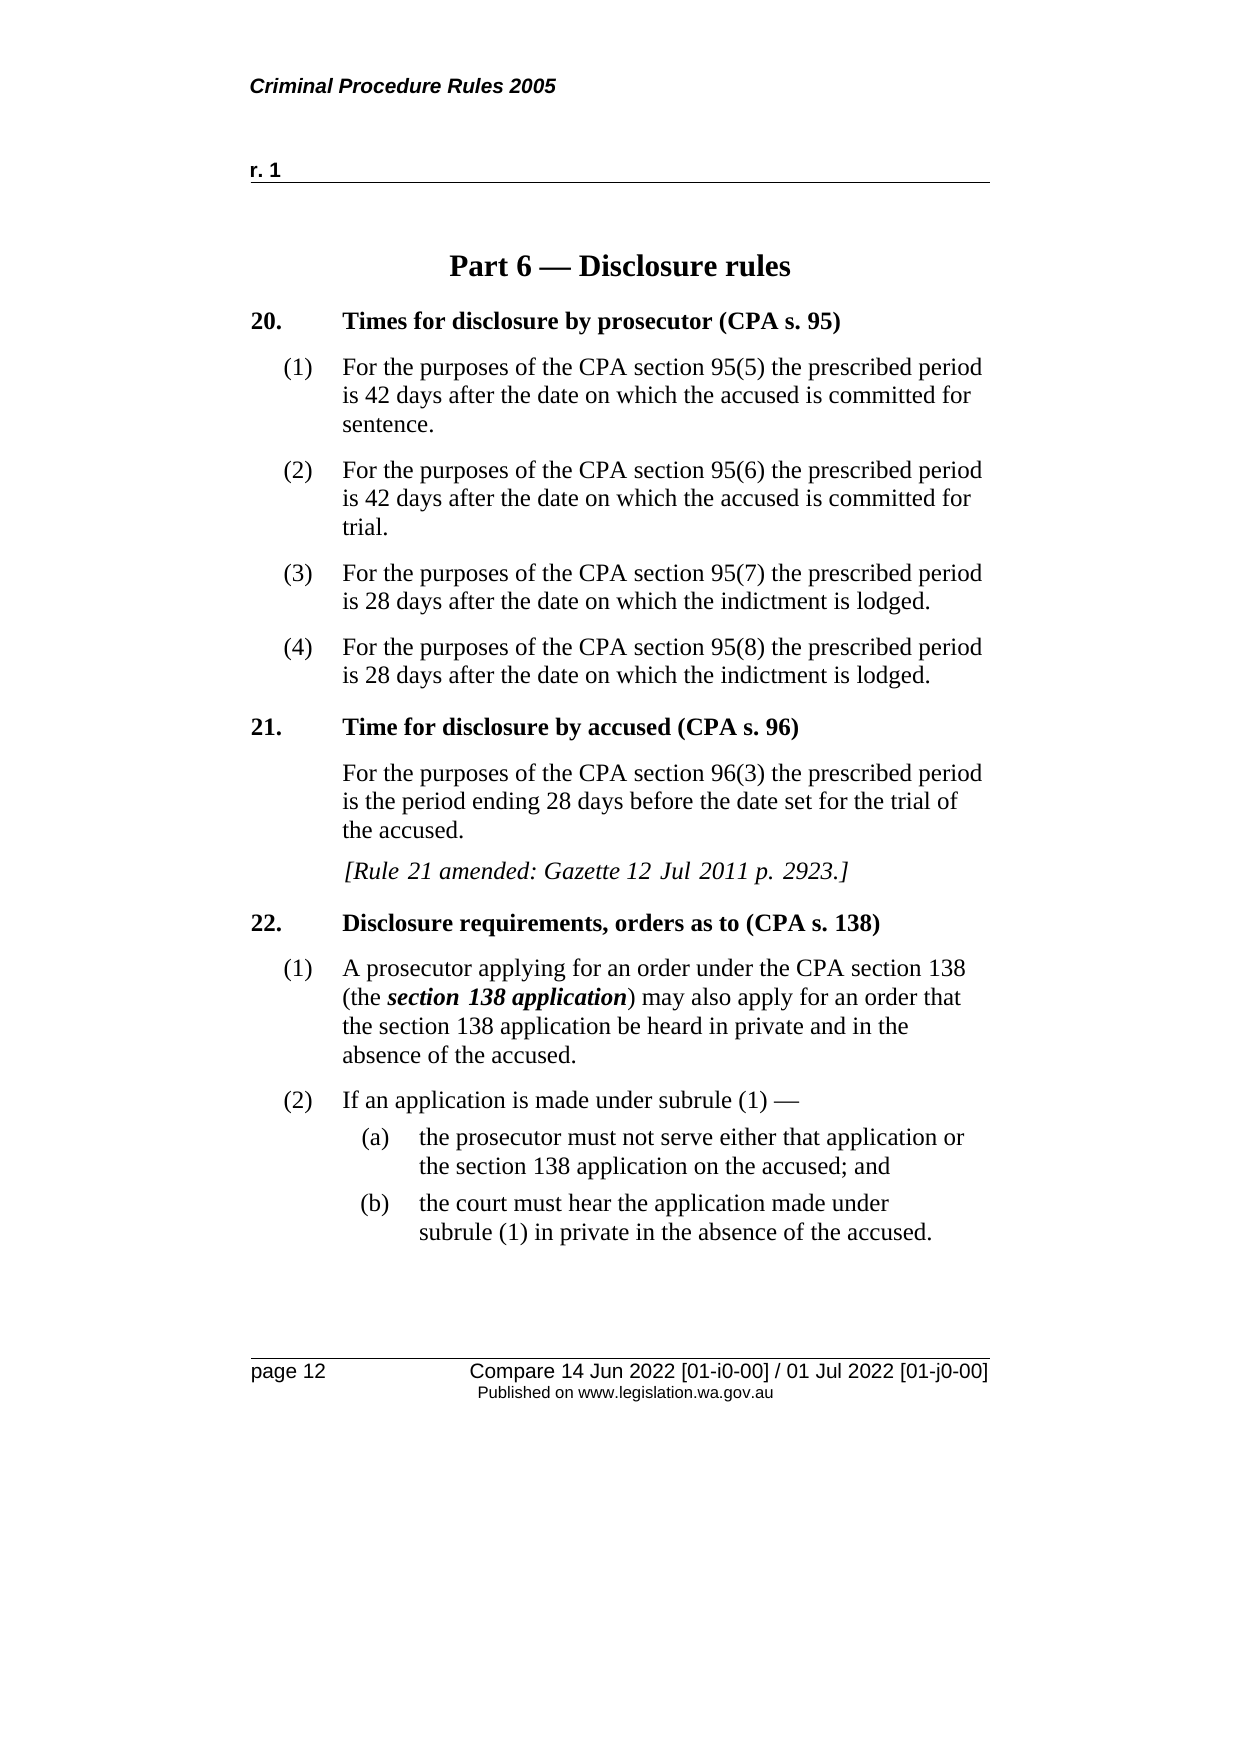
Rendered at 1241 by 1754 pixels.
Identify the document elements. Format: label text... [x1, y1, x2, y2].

subtitle 20. Times for disclosure by prosecutor (CPA s. 95) [251, 306, 990, 335]
text (1) For the purposes of the CPA section 95(5) the prescribed period is 42 days after the date on which the accused is committed for sentence. [251, 352, 990, 438]
text For the purposes of the CPA section 96(3) the prescribed period is the period ending 28 days before the date set for the trial of the accused. [251, 758, 990, 844]
text (4) For the purposes of the CPA section 95(8) the prescribed period is 28 days after the date on which the indictment is lodged. [251, 632, 990, 689]
subtitle 21. Time for disclosure by accused (CPA s. 96) [251, 712, 990, 741]
text (3) For the purposes of the CPA section 95(7) the prescribed period is 28 days after the date on which the indictment is lodged. [251, 558, 990, 615]
subtitle Part 6 — Disclosure rules [251, 247, 990, 283]
text (1) A prosecutor applying for an order under the CPA section 138 (the section 138 application) may also apply for an order that the section 138 application be heard in private and in the absence of the accused. [251, 953, 990, 1068]
text (b) the court must hear the application made under subrule (1) in private in the absence of the accused. [251, 1188, 990, 1246]
text [Rule 21 amended: Gazette 12 Jul 2011 p. 2923.] [251, 856, 990, 885]
subtitle 22. Disclosure requirements, orders as to (CPA s. 138) [251, 908, 990, 937]
text (2) If an application is made under subrule (1) — [251, 1085, 990, 1114]
text (2) For the purposes of the CPA section 95(6) the prescribed period is 42 days after the date on which the accused is committed for trial. [251, 455, 990, 541]
text (a) the prosecutor must not serve either that application or the section 138 application on the accused; and [251, 1122, 990, 1180]
